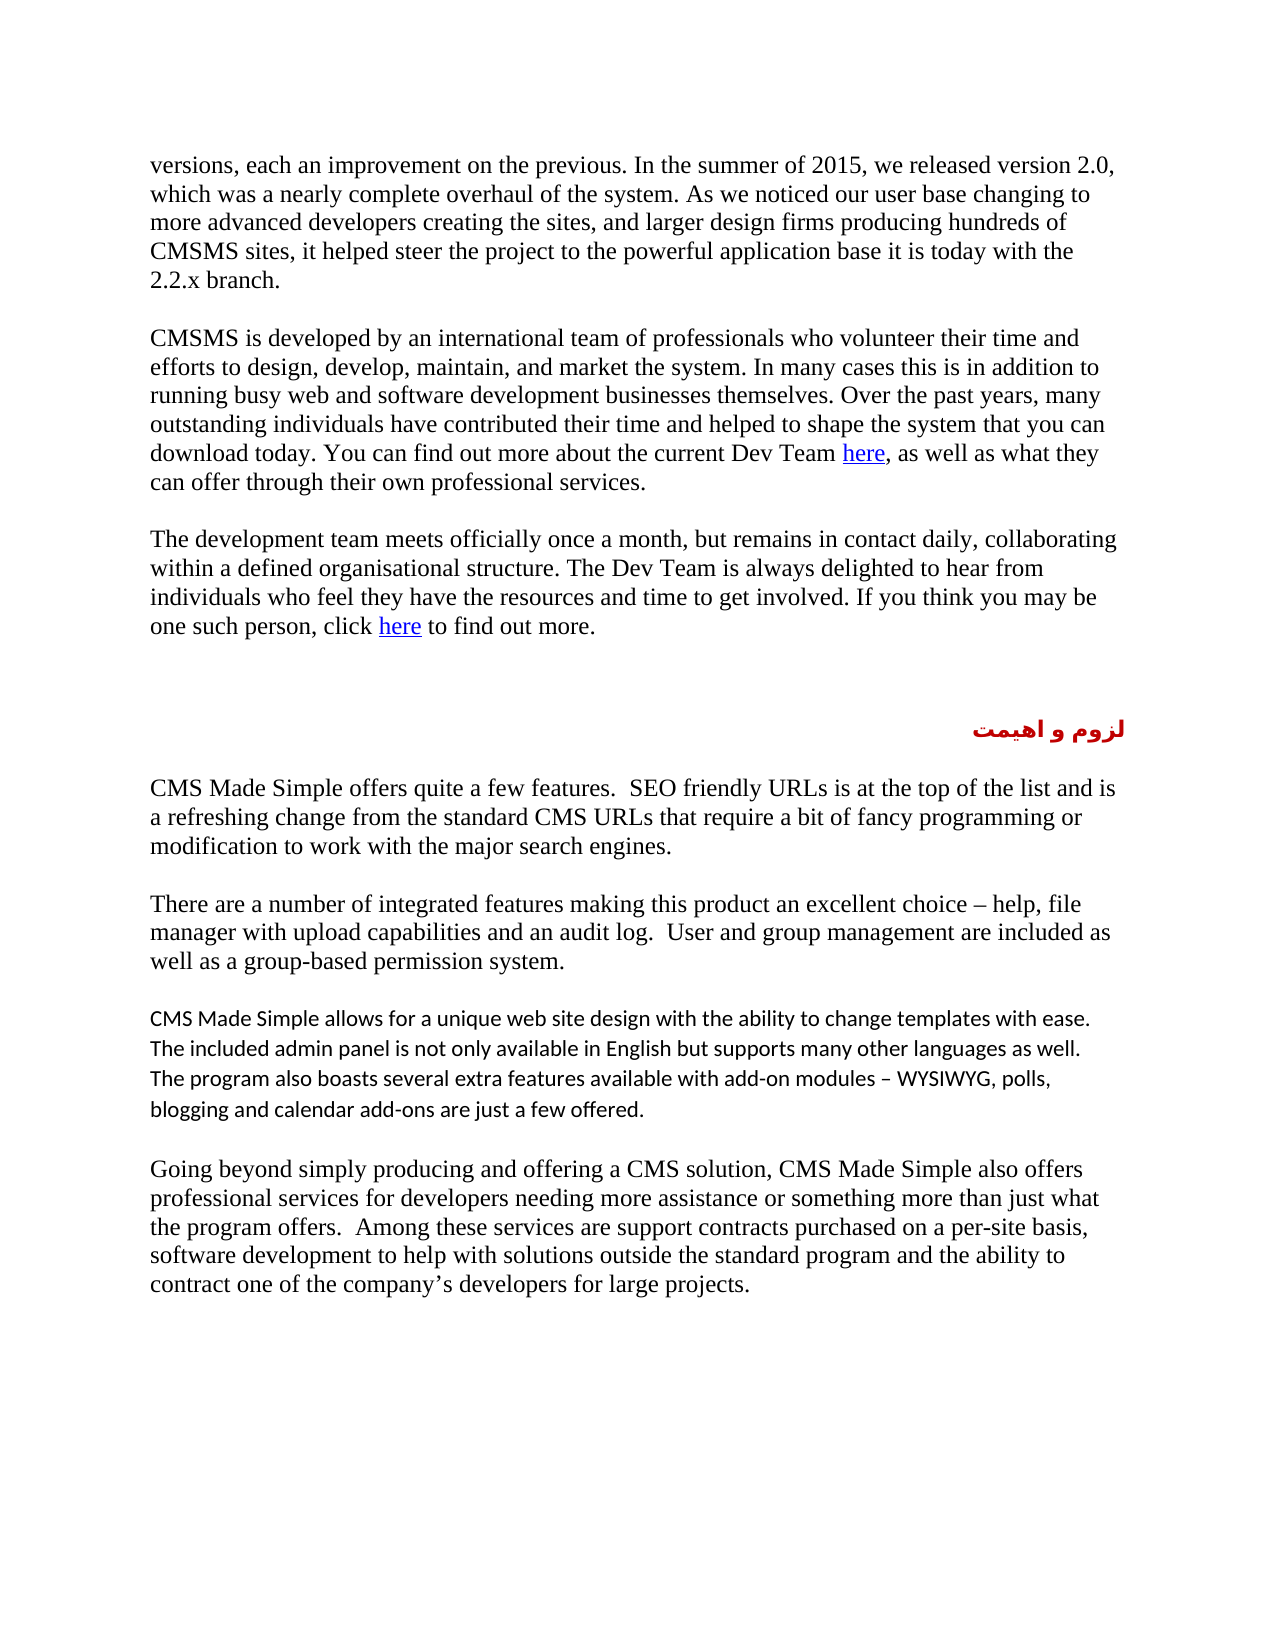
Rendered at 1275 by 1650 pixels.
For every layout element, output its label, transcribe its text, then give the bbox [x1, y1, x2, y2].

text There are a number of integrated features making this product an excellent choice – help, file manager with upload capabilities and an audit log. User and group management are included as well as a group-based permission system. [150, 889, 1125, 975]
text CMS Made Simple allows for a unique web site design with the ability to change templates with ease. The included admin panel is not only available in English but supports many other languages as well. The program also boasts several extra features available with add-on modules – WYSIWYG, polls, blogging and calendar add-ons are just a few offered. [150, 1004, 1125, 1123]
text Going beyond simply producing and offering a CMS solution, CMS Made Simple also offers professional services for developers needing more assistance or something more than just what the program offers. Among these services are support contracts purchased on a per-site basis, software development to help with solutions outside the standard program and the ability to contract one of the company’s developers for large projects. [150, 1154, 1125, 1298]
text لزوم و اهیمت [150, 716, 1125, 742]
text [150, 150, 1125, 294]
text CMSMS is developed by an international team of professionals who volunteer their time and efforts to design, develop, maintain, and market the system. In many cases this is in addition to running busy web and software development businesses themselves. Over the past years, many outstanding individuals have contributed their time and helped to shape the system that you can download today. You can find out more about the current Dev Team here, as well as what they can offer through their own professional services. [150, 323, 1125, 495]
text CMS Made Simple offers quite a few features. SEO friendly URLs is at the top of the list and is a refreshing change from the standard CMS URLs that require a bit of fancy programming or modification to work with the major search engines. [150, 773, 1125, 859]
text The development team meets officially once a month, but remains in contact daily, collaborating within a defined organisational structure. The Dev Team is always delighted to hear from individuals who feel they have the resources and time to get involved. If you think you may be one such person, click here to find out more. [150, 524, 1125, 639]
